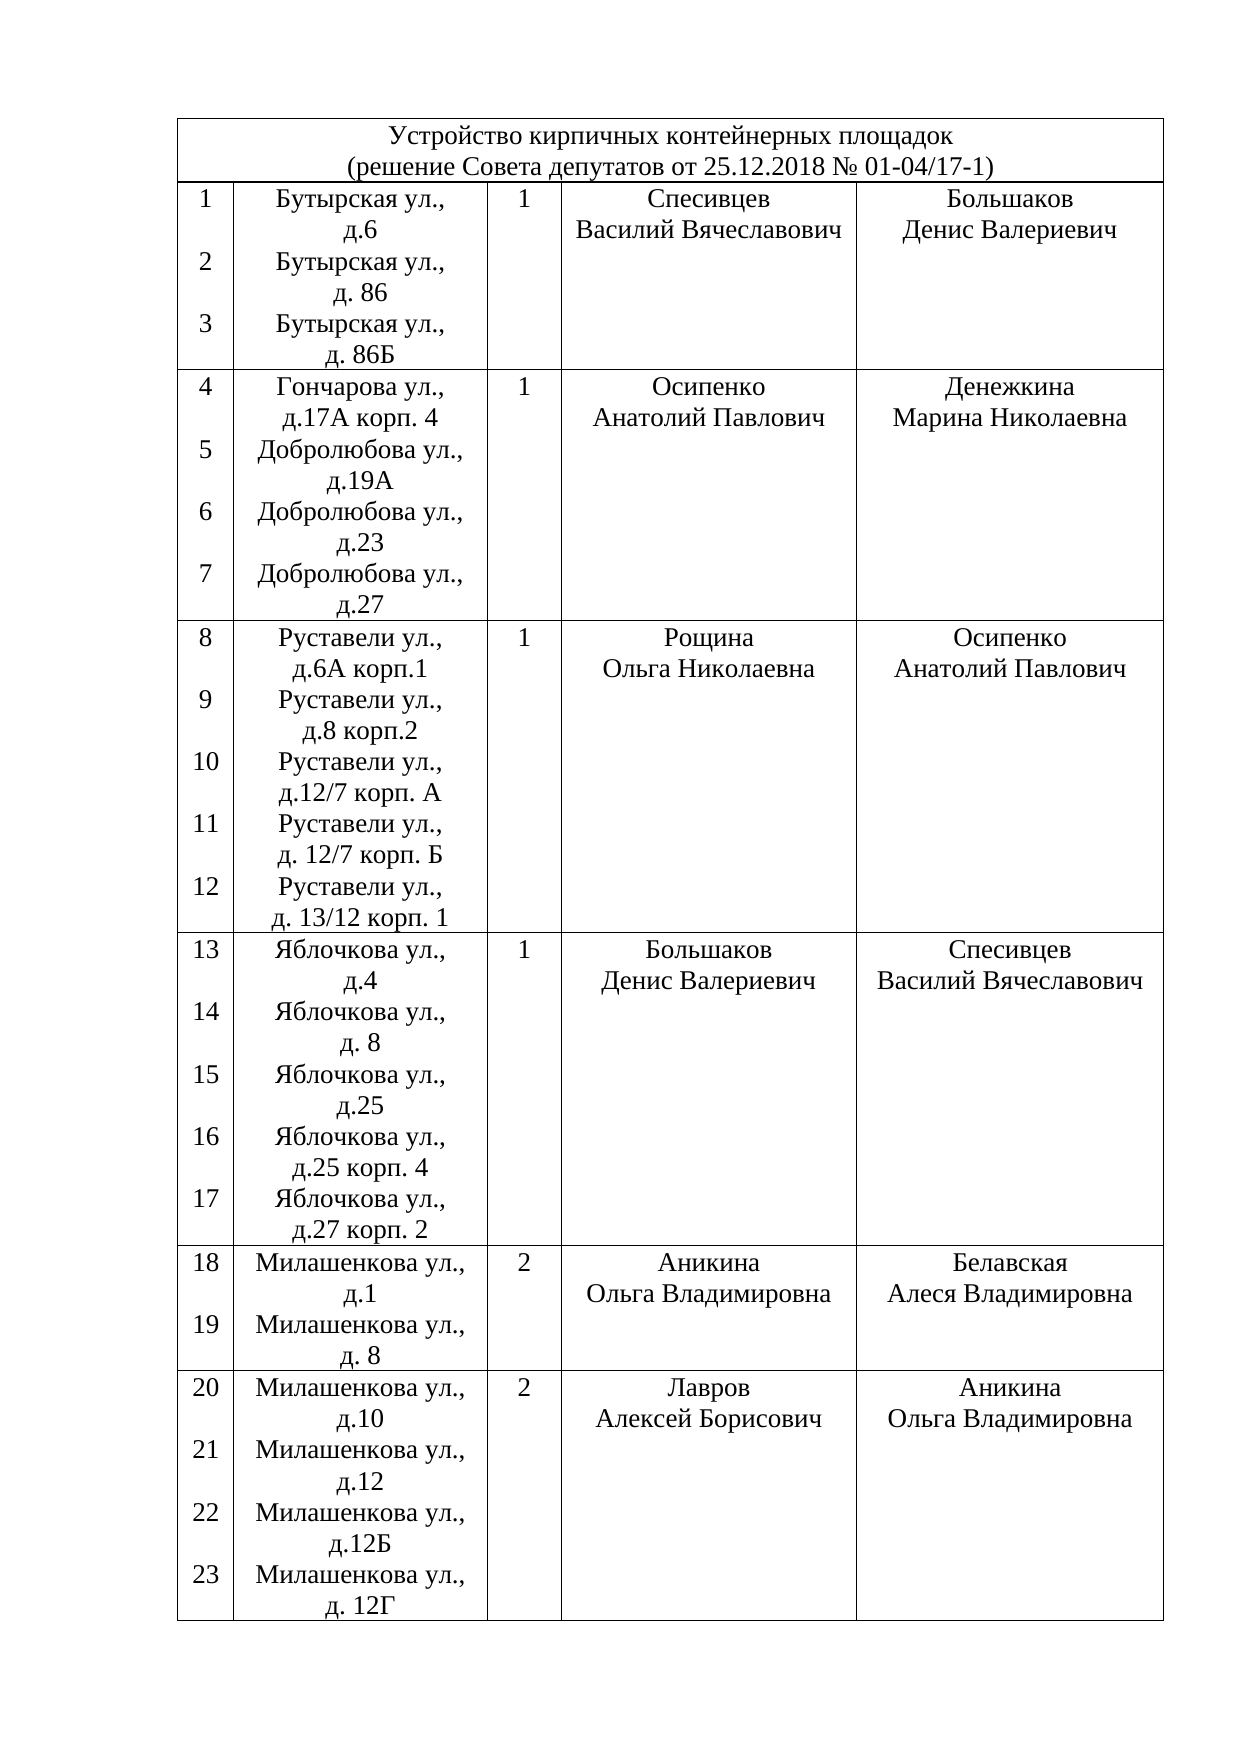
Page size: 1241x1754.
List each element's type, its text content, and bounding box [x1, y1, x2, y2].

table_cell 4 5 6 7 [178, 370, 233, 619]
table_cell 18 19 [178, 1246, 233, 1370]
table_cell Рощина Ольга Николаевна [562, 621, 856, 932]
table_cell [857, 1371, 1163, 1620]
table_cell 1 2 3 [178, 183, 233, 369]
table_cell Яблочкова ул., д.4 Яблочкова ул., д. 8 Яблочкова ул., д.25 Яблочкова ул., д.25 корп. 4 Яблочкова ул., д.27 корп. 2 [234, 933, 487, 1244]
table_cell Устройство кирпичных контейнерных площадок (решение Совета депутатов от 25.12.2018 № 01-04/17-1) [178, 119, 1163, 181]
table_cell 1 [488, 933, 561, 1244]
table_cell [234, 1371, 487, 1620]
table_cell Аникина Ольга Владимировна [562, 1246, 856, 1370]
table_cell Осипенко Анатолий Павлович [857, 621, 1163, 932]
table_cell Спесивцев Василий Вячеславович [562, 183, 856, 369]
table_cell Денежкина Марина Николаевна [857, 370, 1163, 619]
table_cell Руставели ул., д.6А корп.1 Руставели ул., д.8 корп.2 Руставели ул., д.12/7 корп. А Руставели ул., д. 12/7 корп. Б Руставели ул., д. 13/12 корп. 1 [234, 621, 487, 932]
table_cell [178, 1371, 233, 1620]
table_cell Большаков Денис Валериевич [857, 183, 1163, 369]
table_cell 2 [488, 1246, 561, 1370]
table_cell Бутырская ул., д.6 Бутырская ул., д. 86 Бутырская ул., д. 86Б [234, 183, 487, 369]
table_cell Гончарова ул., д.17А корп. 4 Добролюбова ул., д.19А Добролюбова ул., д.23 Добролюбова ул., д.27 [234, 370, 487, 619]
table_cell Большаков Денис Валериевич [562, 933, 856, 1244]
table_cell Осипенко Анатолий Павлович [562, 370, 856, 619]
table_cell 8 9 10 11 12 [178, 621, 233, 932]
table_cell 1 [488, 183, 561, 369]
table_cell 1 [488, 621, 561, 932]
table_cell 1 [488, 370, 561, 619]
table_cell 2 2 [488, 1371, 561, 1620]
table_cell Спесивцев Василий Вячеславович [857, 933, 1163, 1244]
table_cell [562, 1371, 856, 1620]
table_cell Милашенкова ул., д.1 Милашенкова ул., д. 8 [234, 1246, 487, 1370]
table_cell Белавская Алеся Владимировна [857, 1246, 1163, 1370]
table_cell 13 14 15 16 17 [178, 933, 233, 1244]
